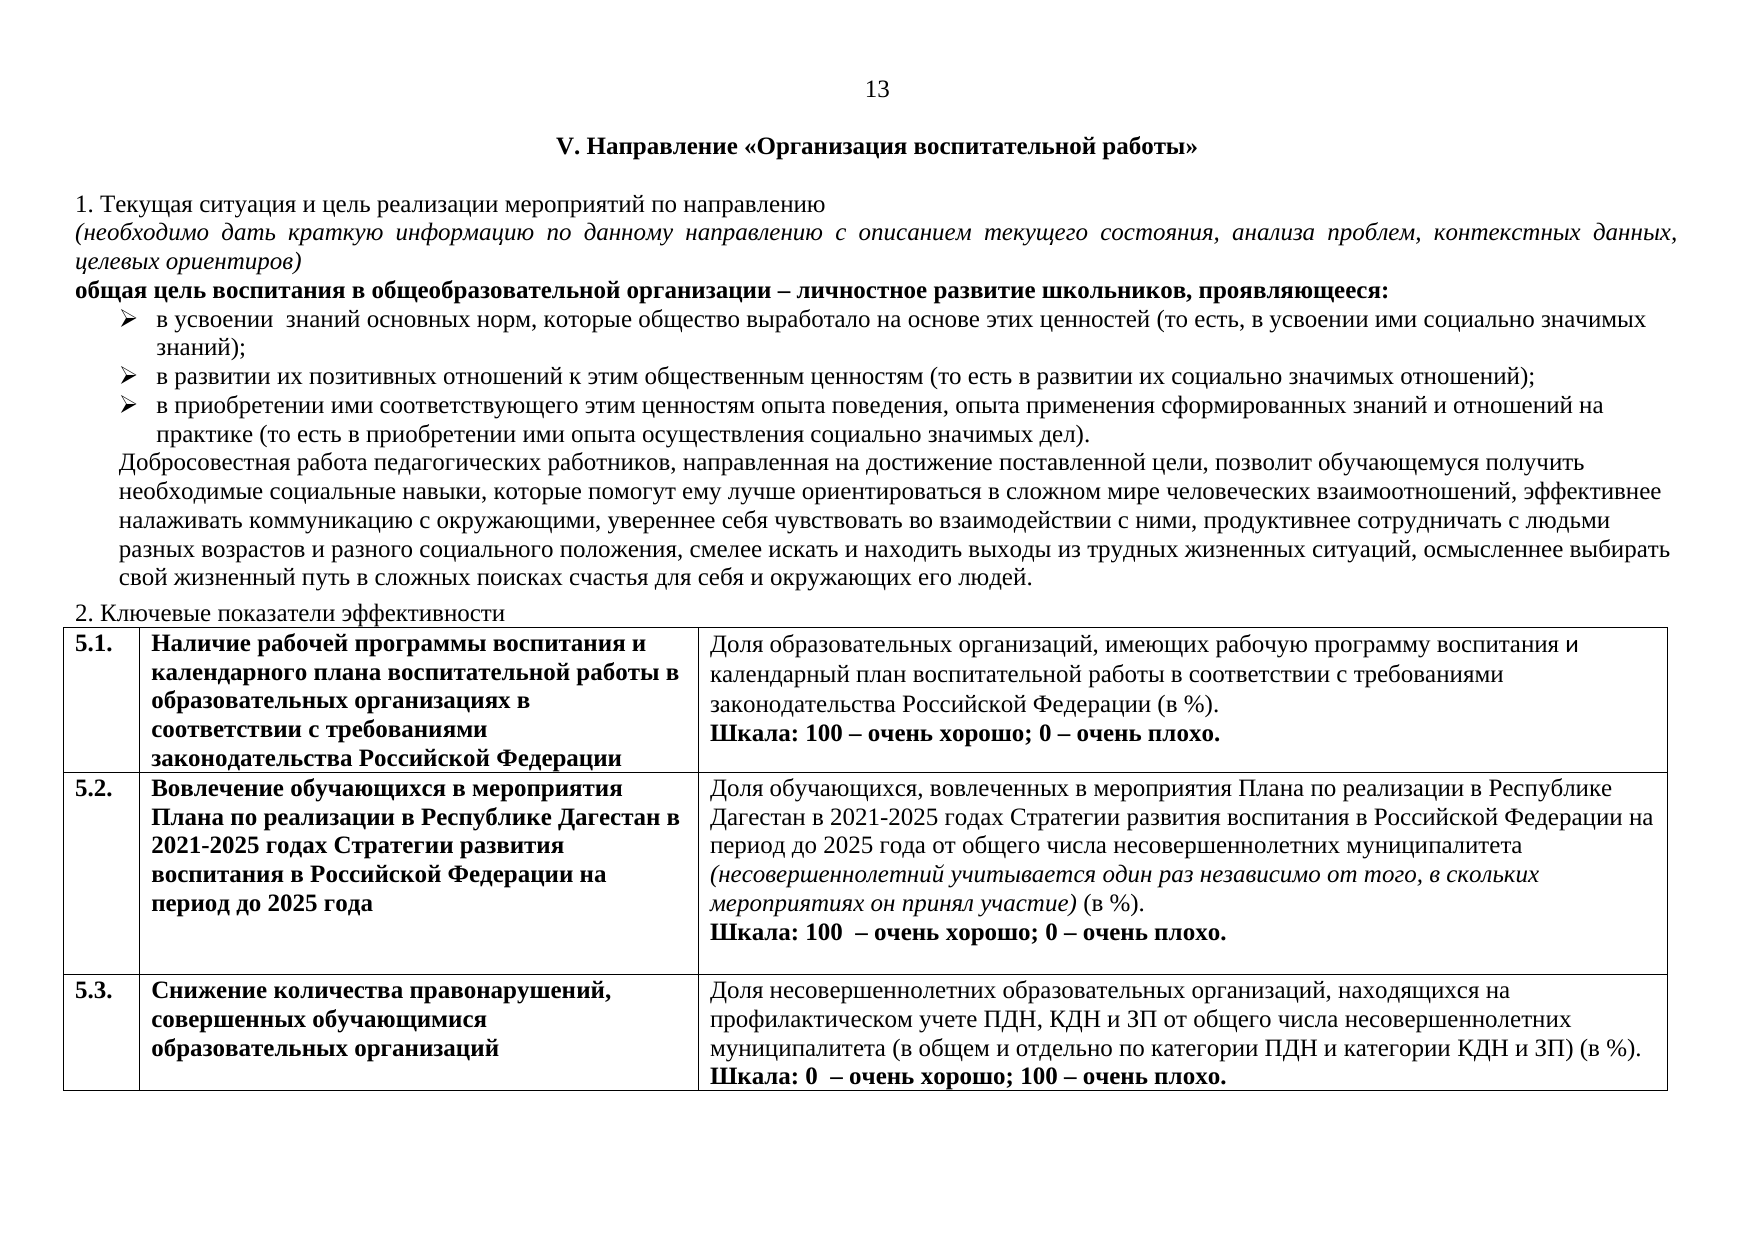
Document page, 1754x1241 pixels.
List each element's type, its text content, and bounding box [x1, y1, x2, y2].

text 2. Ключевые показатели эффективности [75, 598, 1679, 627]
table_cell 5.3. [64, 975, 139, 1090]
table_cell Доля обучающихся, вовлеченных в мероприятия Плана по реализации в Республике Дагестан в 2021-2025 годах Стратегии развития воспитания в Российской Федерации на период до 2025 года от общего числа несовершеннолетних муниципалитета (несовершеннолетний учитывается один раз независимо от того, в скольких мероприятиях он принял участие) (в %). Шкала: 100 – очень хорошо; 0 – очень плохо. [699, 773, 1667, 974]
table_cell 5.2. [64, 773, 139, 974]
text V. Направление «Организация воспитательной работы» [75, 131, 1679, 160]
list в приобретении ими соответствующего этим ценностям опыта поведения, опыта применения сформированных знаний и отношений на практике (то есть в приобретении ими опыта осуществления социально значимых дел). [119, 390, 1679, 447]
table_header Наличие рабочей программы воспитания и календарного плана воспитательной работы в образовательных организациях в соответствии с требованиями законодательства Российской Федерации [140, 628, 698, 772]
table_cell Доля несовершеннолетних образовательных организаций, находящихся на профилактическом учете ПДН, КДН и ЗП от общего числа несовершеннолетних муниципалитета (в общем и отдельно по категории ПДН и категории КДН и ЗП) (в %). Шкала: 0 – очень хорошо; 100 – очень плохо. [699, 975, 1667, 1090]
list в развитии их позитивных отношений к этим общественным ценностям (то есть в развитии их социально значимых отношений); [119, 361, 1679, 390]
table_header Доля образовательных организаций, имеющих рабочую программу воспитания и календарный план воспитательной работы в соответствии с требованиями законодательства Российской Федерации (в %). Шкала: 100 – очень хорошо; 0 – очень плохо. [699, 628, 1667, 772]
text общая цель воспитания в общеобразовательной организации – личностное развитие школьников, проявляющееся: [75, 275, 1679, 304]
text 1. Текущая ситуация и цель реализации мероприятий по направлению [75, 189, 1679, 217]
text Добросовестная работа педагогических работников, направленная на достижение поставленной цели, позволит обучающемуся получить необходимые социальные навыки, которые помогут ему лучше ориентироваться в сложном мире человеческих взаимоотношений, эффективнее налаживать коммуникацию с окружающими, увереннее себя чувствовать во взаимодействии с ними, продуктивнее сотрудничать с людьми разных возрастов и разного социального положения, смелее искать и находить выходы из трудных жизненных ситуаций, осмысленнее выбирать свой жизненный путь в сложных поисках счастья для себя и окружающих его людей. [119, 447, 1679, 591]
table_header 5.1. [64, 628, 139, 772]
list в усвоении знаний основных норм, которые общество выработало на основе этих ценностей (то есть, в усвоении ими социально значимых знаний); [119, 304, 1679, 361]
table_cell Снижение количества правонарушений, совершенных обучающимися образовательных организаций [140, 975, 698, 1090]
text (необходимо дать краткую информацию по данному направлению с описанием текущего состояния, анализа проблем, контекстных данных, целевых ориентиров) [75, 217, 1679, 275]
table_cell Вовлечение обучающихся в мероприятия Плана по реализации в Республике Дагестан в 2021-2025 годах Стратегии развития воспитания в Российской Федерации на период до 2025 года [140, 773, 698, 974]
